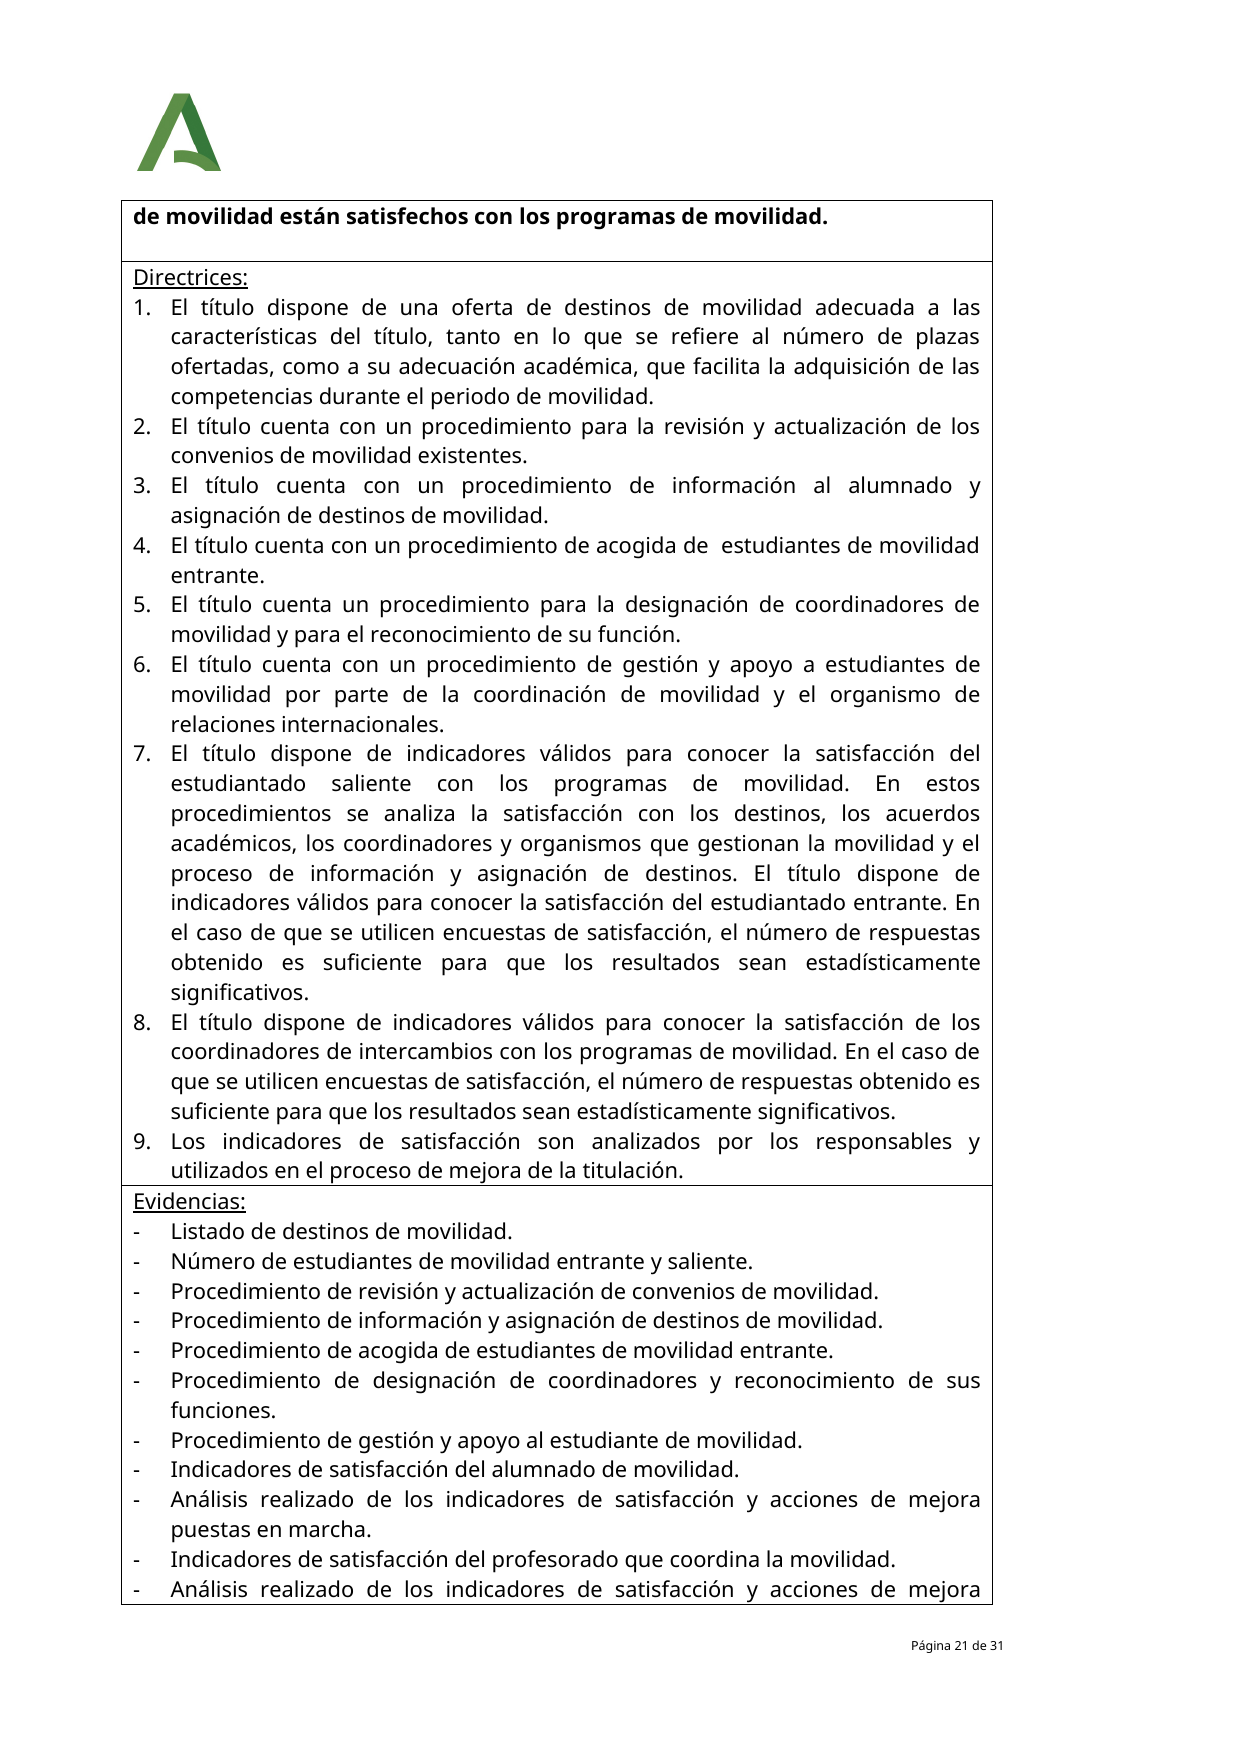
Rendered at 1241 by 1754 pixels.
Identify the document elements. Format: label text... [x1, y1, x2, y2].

table_cell Directrices: El título dispone de una oferta de destinos de movilidad adecuada a las características del título, tanto en lo que se refiere al número de plazas ofertadas, como a su adecuación académica, que facilita la adquisición de las competencias durante el periodo de movilidad. El título cuenta con un procedimiento para la revisión y actualización de los convenios de movilidad existentes. El título cuenta con un procedimiento de información al alumnado y asignación de destinos de movilidad. El título cuenta con un procedimiento de acogida de estudiantes de movilidad entrante. El título cuenta un procedimiento para la designación de coordinadores de movilidad y para el reconocimiento de su función. El título cuenta con un procedimiento de gestión y apoyo a estudiantes de movilidad por parte de la coordinación de movilidad y el organismo de relaciones internacionales. El título dispone de indicadores válidos para conocer la satisfacción del estudiantado saliente con los programas de movilidad. En estos procedimientos se analiza la satisfacción con los destinos, los acuerdos académicos, los coordinadores y organismos que gestionan la movilidad y el proceso de información y asignación de destinos. El título dispone de indicadores válidos para conocer la satisfacción del estudiantado entrante. En el caso de que se utilicen encuestas de satisfacción, el número de respuestas obtenido es suficiente para que los resultados sean estadísticamente significativos. El título dispone de indicadores válidos para conocer la satisfacción de los coordinadores de intercambios con los programas de movilidad. En el caso de que se utilicen encuestas de satisfacción, el número de respuestas obtenido es suficiente para que los resultados sean estadísticamente significativos. Los indicadores de satisfacción son analizados por los responsables y utilizados en el proceso de mejora de la titulación. [122, 262, 992, 1185]
picture [132, 88, 225, 176]
